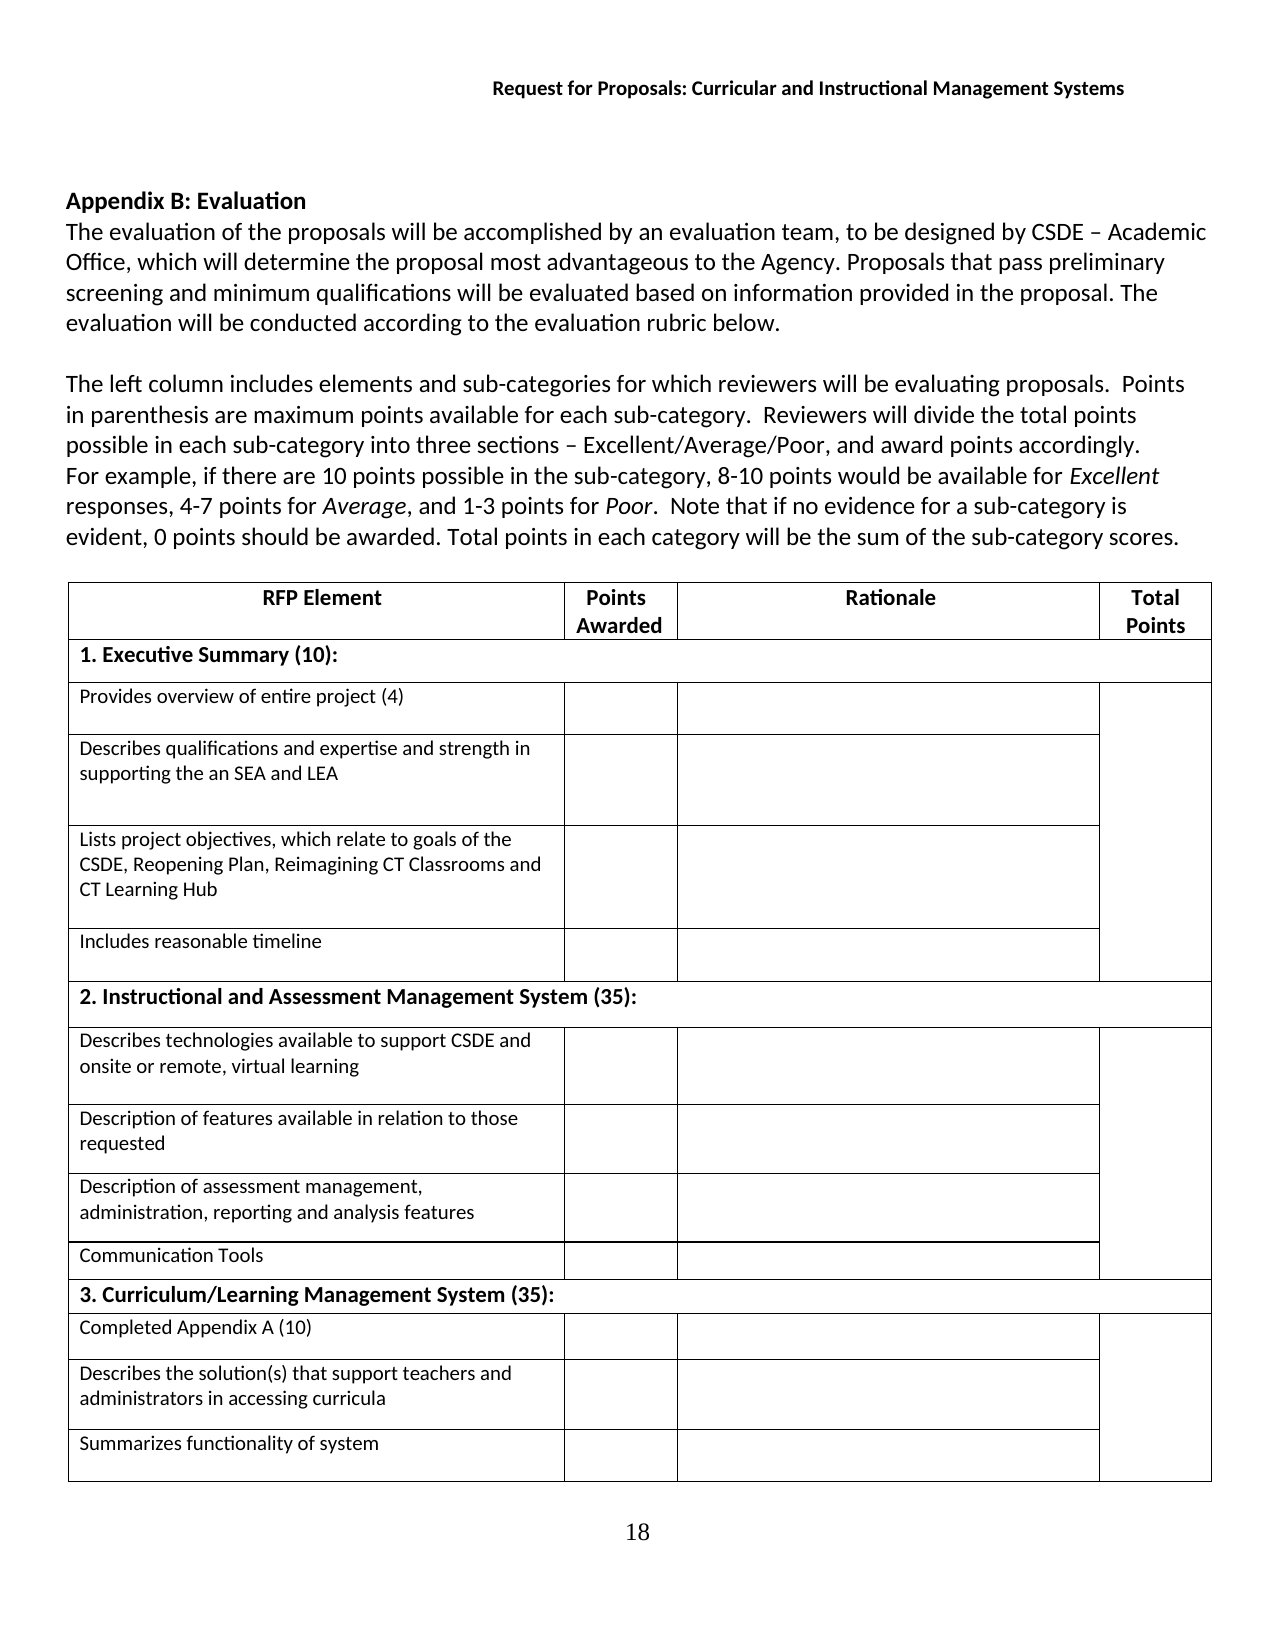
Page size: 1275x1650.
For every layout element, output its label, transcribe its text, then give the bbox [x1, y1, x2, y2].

table_cell [565, 1028, 677, 1104]
table_cell Describes the solution(s) that support teachers and administrators in accessing curricula [69, 1360, 564, 1429]
table_cell [678, 1430, 1099, 1481]
table_cell [565, 1360, 677, 1429]
table_cell [678, 1243, 1099, 1279]
table_cell [565, 1314, 677, 1359]
table_cell Describes qualifications and expertise and strength in supporting the an SEA and LEA [69, 735, 564, 825]
text The evaluation of the proposals will be accomplished by an evaluation team, to be designed by CSDE – Academic Office, which will determine the proposal most advantageous to the Agency. Proposals that pass preliminary screening and minimum qualifications will be evaluated based on information provided in the proposal. The evaluation will be conducted according to the evaluation rubric below. [66, 216, 1209, 338]
table_header Total Points [1100, 583, 1211, 639]
table_cell 1. Executive Summary (10): [69, 640, 1211, 682]
text The left column includes elements and sub-categories for which reviewers will be evaluating proposals. Points in parenthesis are maximum points available for each sub-category. Reviewers will divide the total points possible in each sub-category into three sections – Excellent/Average/Poor, and award points accordingly. For example, if there are 10 points possible in the sub-category, 8-10 points would be available for Excellent responses, 4-7 points for Average, and 1-3 points for Poor. Note that if no evidence for a sub-category is evident, 0 points should be awarded. Total points in each category will be the sum of the sub-category scores. [66, 368, 1209, 551]
table_cell 2. Instructional and Assessment Management System (35): [69, 982, 1211, 1027]
table_cell [678, 683, 1099, 734]
table_cell [678, 1360, 1099, 1429]
table_cell Description of features available in relation to those requested [69, 1105, 564, 1173]
text Appendix B: Evaluation [66, 185, 1209, 216]
table_cell [565, 1430, 677, 1481]
table_cell [678, 1105, 1099, 1173]
table_cell [565, 1174, 677, 1241]
table_cell [678, 1314, 1099, 1359]
table_cell [565, 683, 677, 734]
table_cell Provides overview of entire project (4) [69, 683, 564, 734]
table_cell [565, 735, 677, 825]
table_cell Completed Appendix A (10) [69, 1314, 564, 1359]
table_cell [1100, 1028, 1211, 1279]
table_cell Includes reasonable timeline [69, 929, 564, 981]
table_cell [565, 1243, 677, 1279]
table_cell [678, 929, 1099, 981]
table_cell 3. Curriculum/Learning Management System (35): [69, 1280, 1211, 1313]
table_cell [565, 1105, 677, 1173]
table_cell Communication Tools [69, 1243, 564, 1279]
table_cell [678, 1174, 1099, 1241]
table_header Points Awarded [565, 583, 677, 639]
table_cell [678, 826, 1099, 927]
table_cell Describes technologies available to support CSDE and onsite or remote, virtual learning [69, 1028, 564, 1104]
table_cell [1100, 683, 1211, 981]
table_cell [565, 929, 677, 981]
table_cell [1100, 1314, 1211, 1481]
table_cell [678, 735, 1099, 825]
table_cell Lists project objectives, which relate to goals of the CSDE, Reopening Plan, Reimagining CT Classrooms and CT Learning Hub [69, 826, 564, 927]
table_cell [565, 826, 677, 927]
table_header Rationale [678, 583, 1099, 639]
table_header RFP Element [69, 583, 564, 639]
table_cell Summarizes functionality of system [69, 1430, 564, 1481]
table_cell Description of assessment management, administration, reporting and analysis features [69, 1174, 564, 1241]
table_cell [678, 1028, 1099, 1104]
